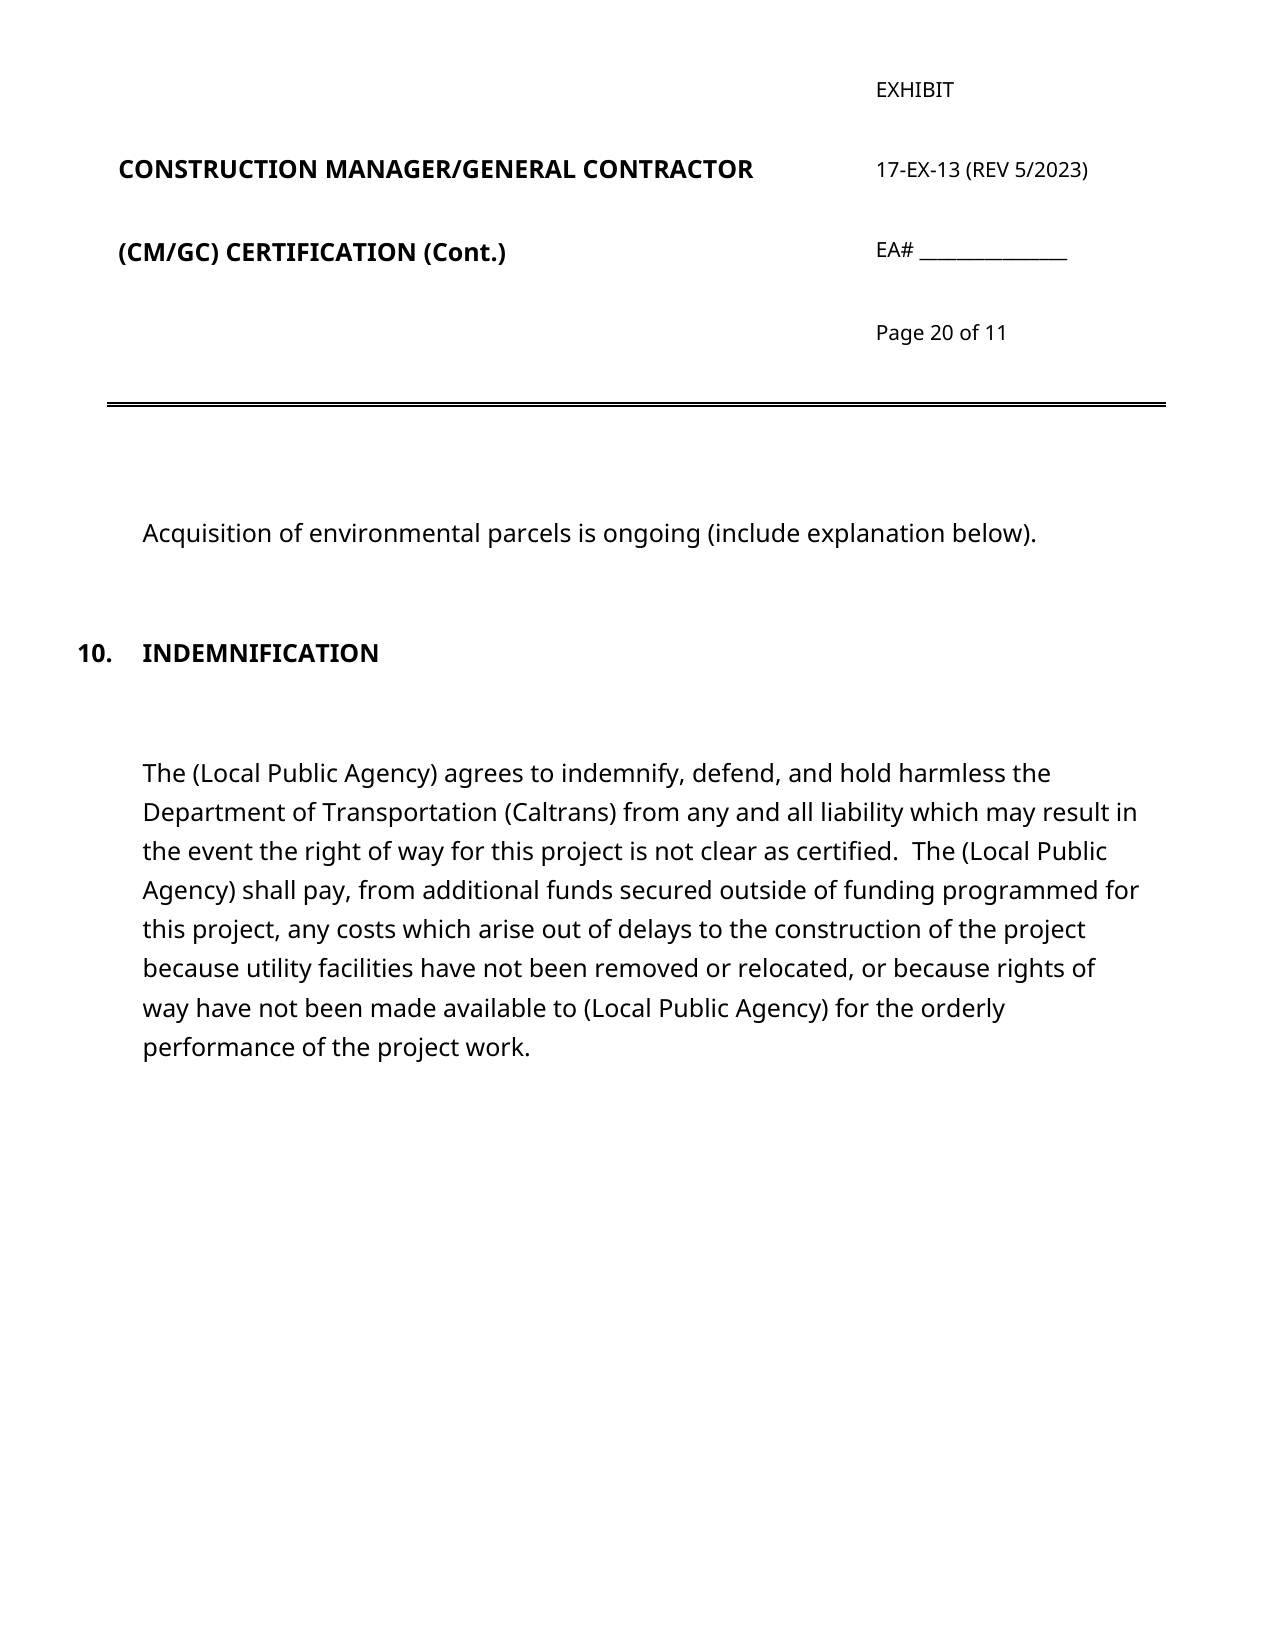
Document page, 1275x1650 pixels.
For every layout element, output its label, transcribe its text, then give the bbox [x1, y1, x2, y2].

text Acquisition of environmental parcels is ongoing (include explanation below). [105, 515, 1140, 549]
text 10. INDEMNIFICATION [77, 635, 1140, 669]
text The (Local Public Agency) agrees to indemnify, defend, and hold harmless the Department of Transportation (Caltrans) from any and all liability which may result in the event the right of way for this project is not clear as certified. The (Local Public Agency) shall pay, from additional funds secured outside of funding programmed for this project, any costs which arise out of delays to the construction of the project because utility facilities have not been removed or relocated, or because rights of way have not been made available to (Local Public Agency) for the orderly performance of the project work. [105, 755, 1140, 1063]
